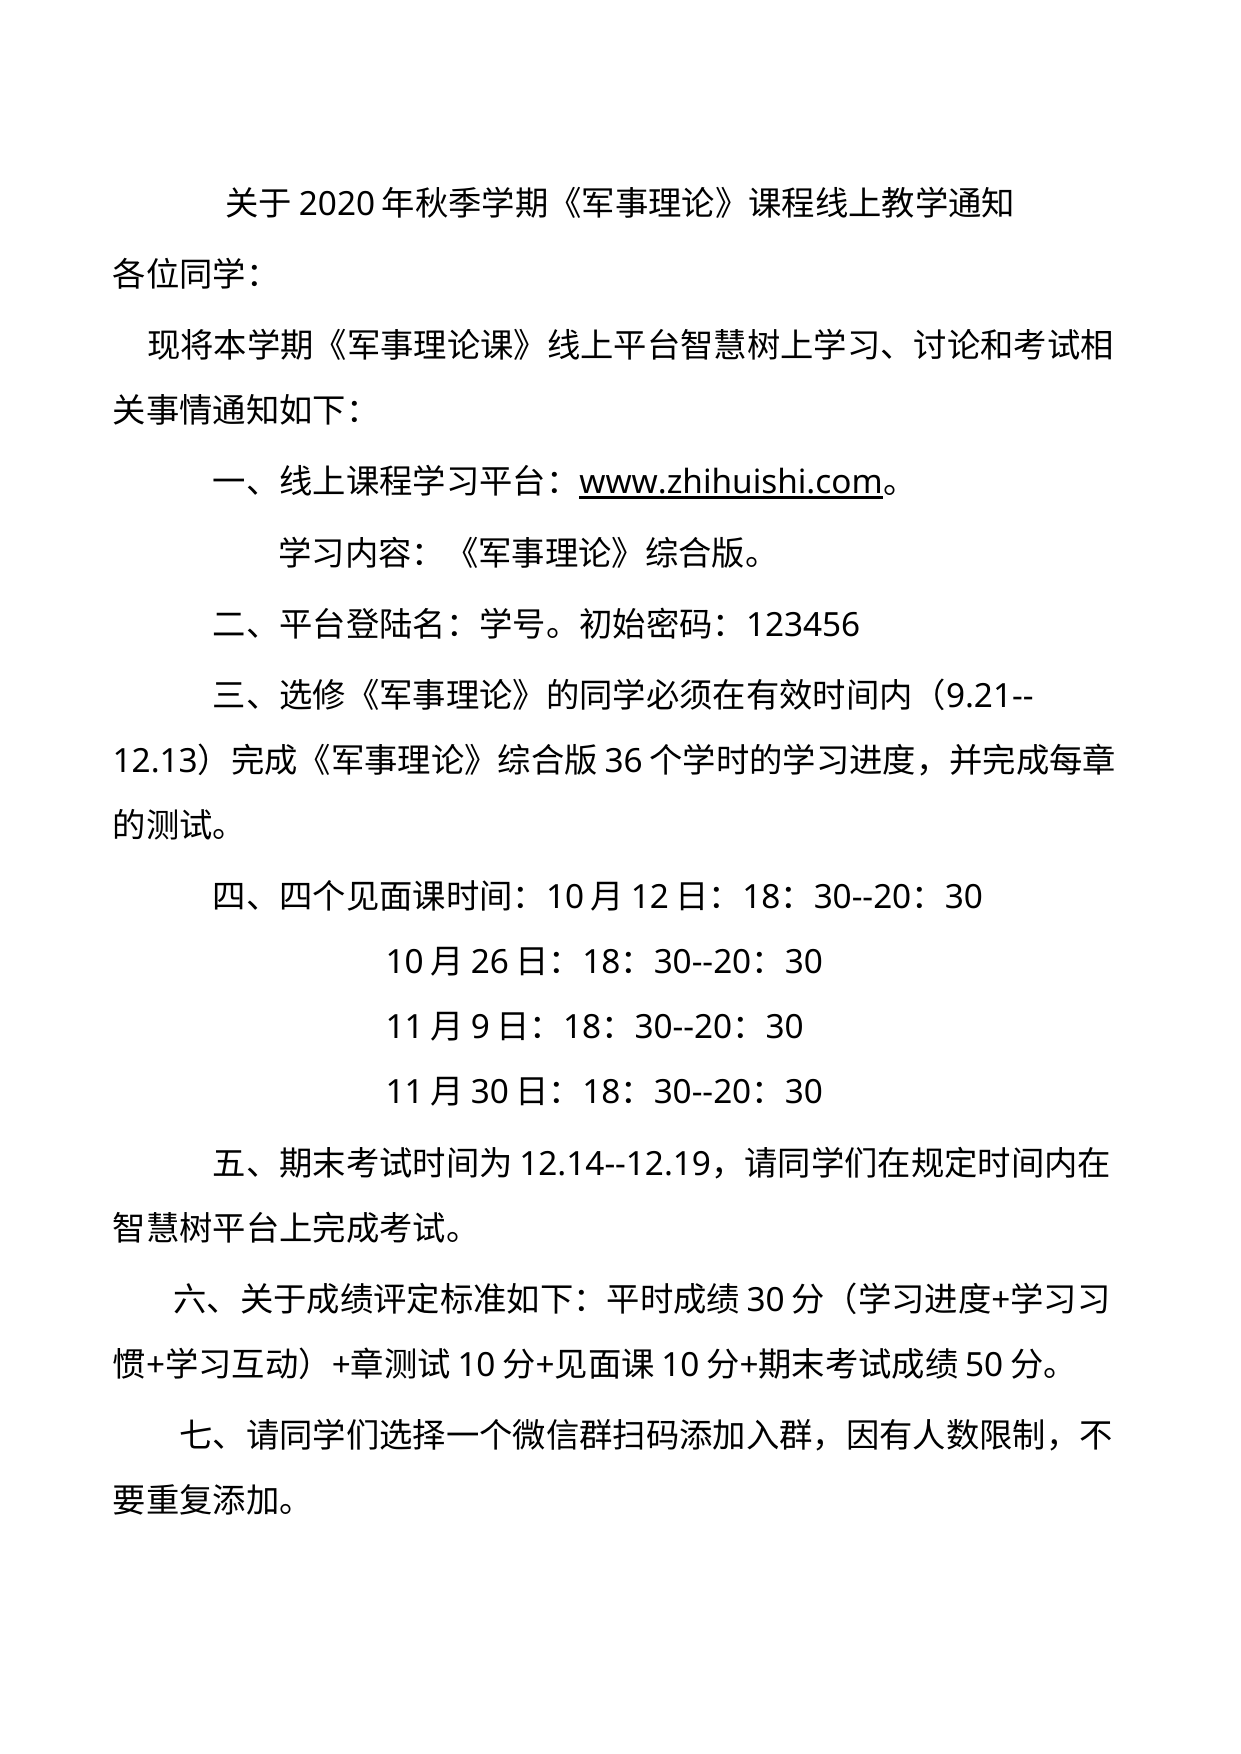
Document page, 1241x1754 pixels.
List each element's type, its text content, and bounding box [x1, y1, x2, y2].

text 学习内容：《军事理论》综合版。 [178, 518, 1128, 583]
text 三、选修《军事理论》的同学必须在有效时间内（9.21--12.13）完成《军事理论》综合版36个学时的学习进度，并完成每章的测试。 [112, 661, 1128, 856]
text 六、关于成绩评定标准如下：平时成绩30分（学习进度+学习习惯+学习互动）+章测试10分+见面课10分+期末考试成绩50分。 [112, 1264, 1128, 1394]
text 现将本学期《军事理论课》线上平台智慧树上学习、讨论和考试相关事情通知如下： [112, 311, 1128, 441]
text 11月9日：18：30--20：30 [112, 992, 1128, 1057]
text 各位同学： [112, 239, 1128, 304]
text 五、期末考试时间为12.14--12.19，请同学们在规定时间内在智慧树平台上完成考试。 [112, 1128, 1128, 1258]
text 关于2020年秋季学期《军事理论》课程线上教学通知 [112, 168, 1128, 233]
text 四、四个见面课时间：10月12日：18：30--20：30 [112, 862, 1128, 927]
list 平台登陆名：学号。初始密码：123456 [112, 589, 1128, 654]
text 七、请同学们选择一个微信群扫码添加入群，因有人数限制，不要重复添加。 [112, 1401, 1128, 1531]
list 线上课程学习平台：www.zhihuishi.com。 [112, 447, 1128, 512]
text 11月30日：18：30--20：30 [112, 1057, 1128, 1122]
text 10月26日：18：30--20：30 [112, 927, 1128, 992]
